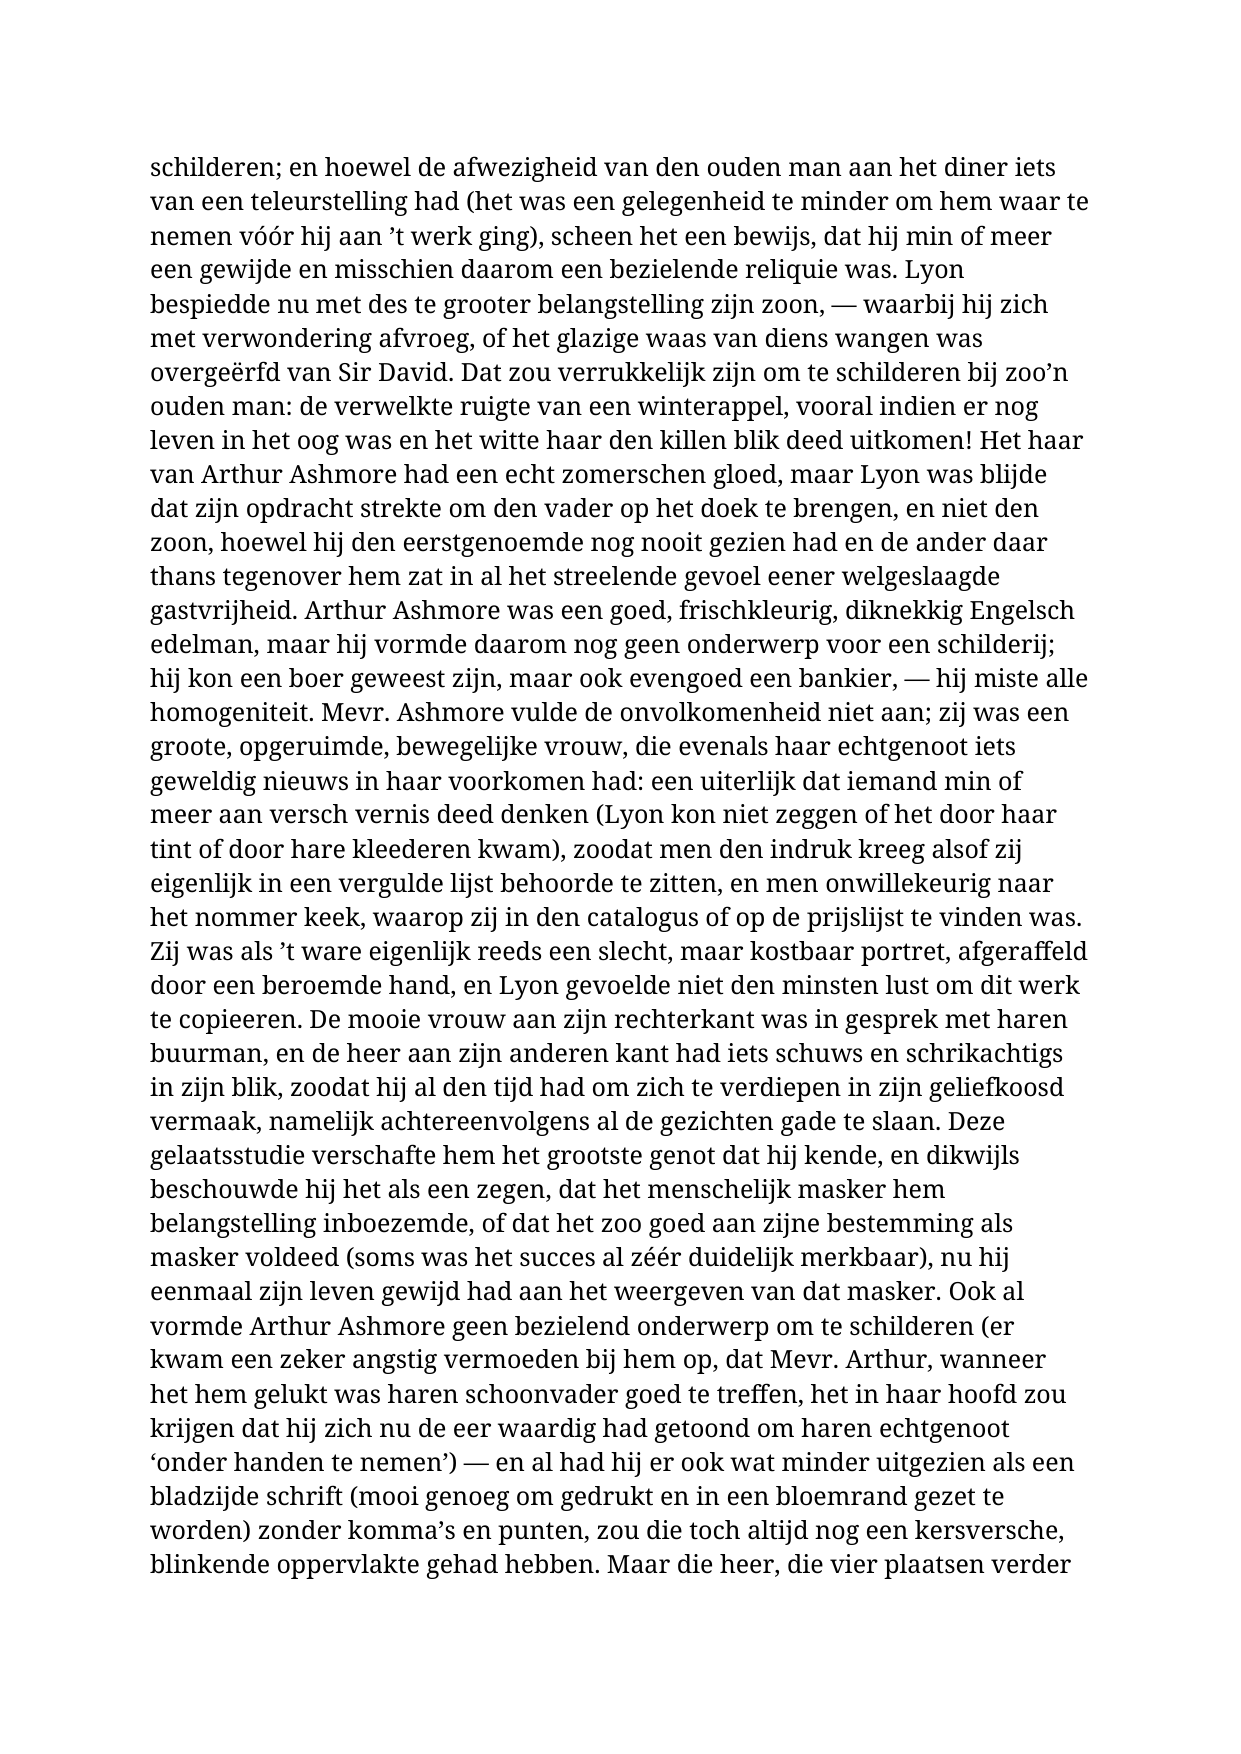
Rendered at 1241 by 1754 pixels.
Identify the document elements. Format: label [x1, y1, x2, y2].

text [150, 150, 1090, 1581]
